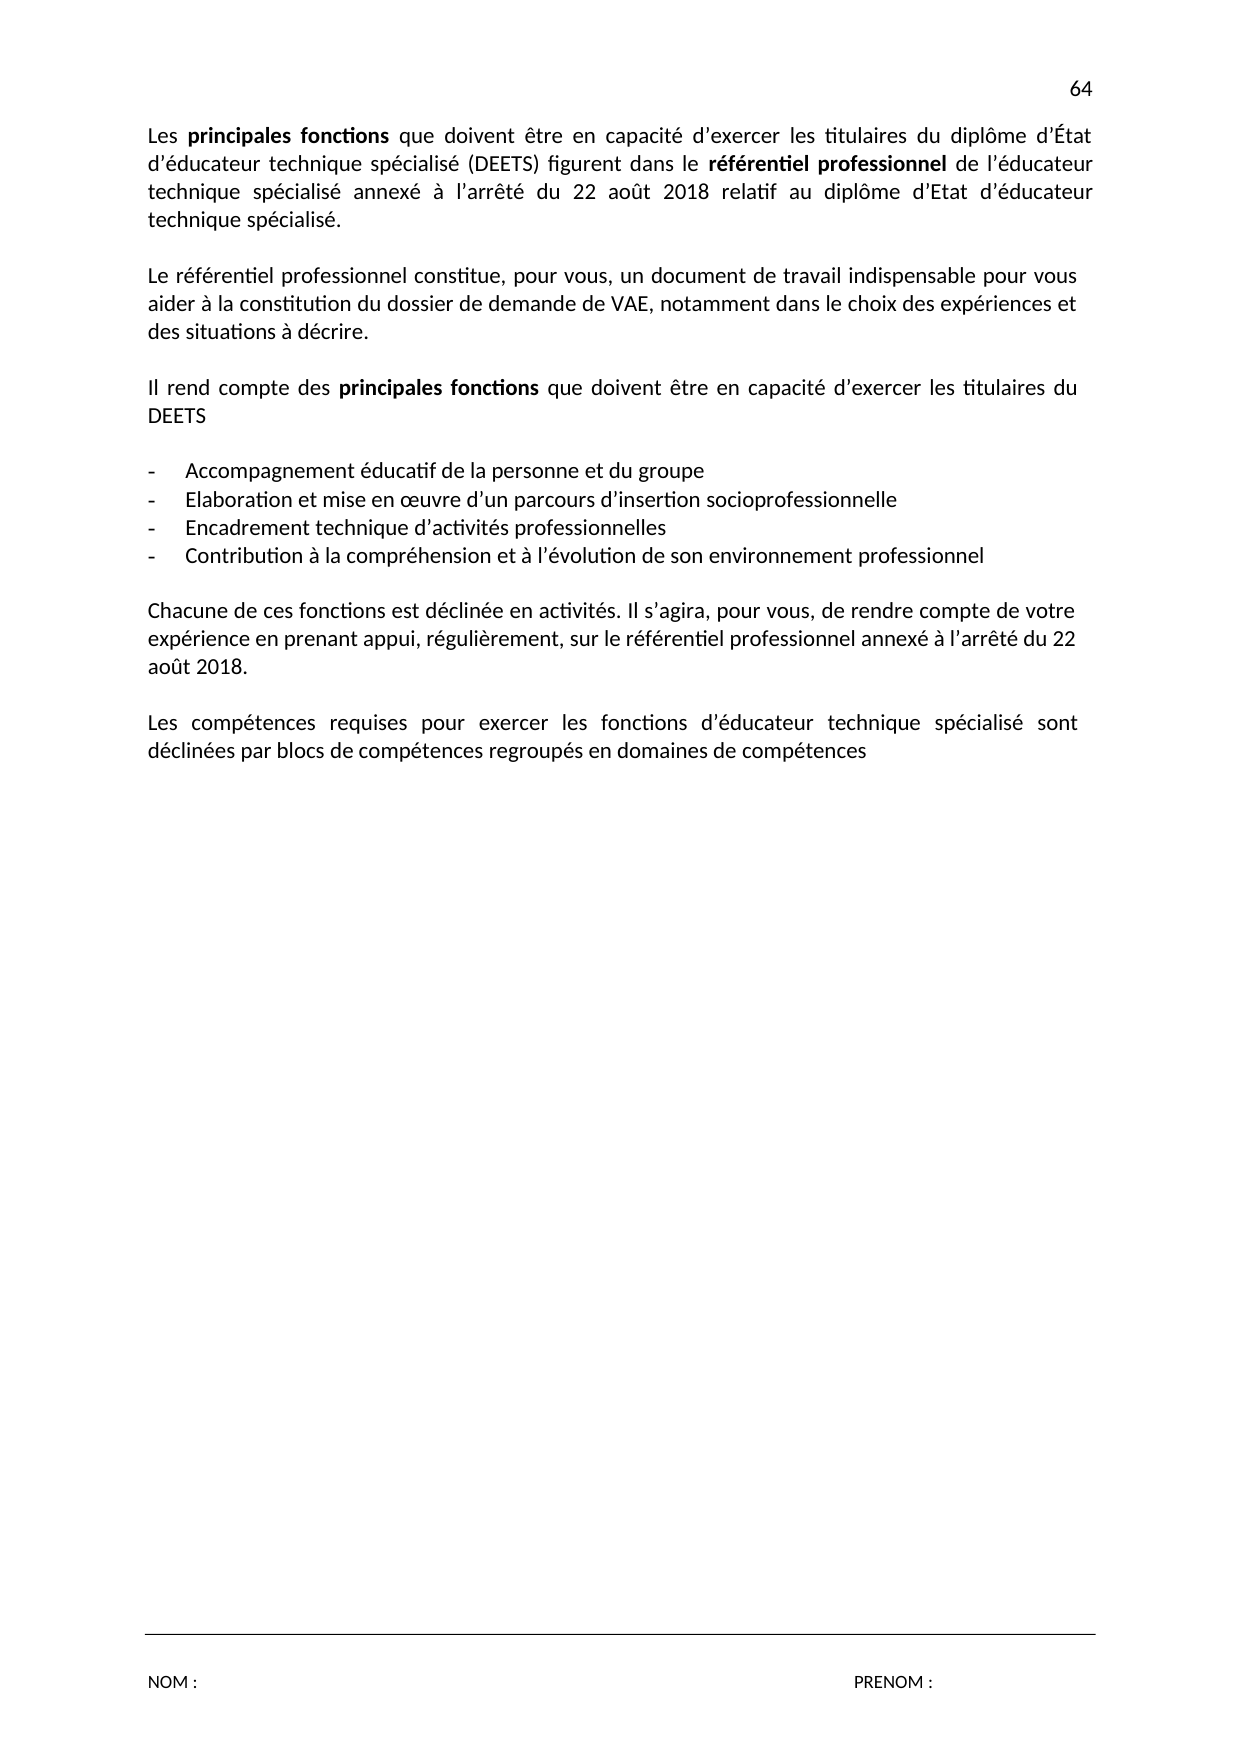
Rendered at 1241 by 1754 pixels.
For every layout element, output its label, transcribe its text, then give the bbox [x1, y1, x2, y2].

list Contribution à la compréhension et à l’évolution de son environnement professionnel [148, 541, 1128, 569]
text Chacune de ces fonctions est déclinée en activités. Il s’agira, pour vous, de rendre compte de votre expérience en prenant appui, régulièrement, sur le référentiel professionnel annexé à l’arrêté du 22 août 2018. [148, 596, 1078, 680]
list Elaboration et mise en œuvre d’un parcours d’insertion socioprofessionnelle [148, 485, 1128, 513]
list Accompagnement éducatif de la personne et du groupe [148, 457, 1128, 484]
text Il rend compte des principales fonctions que doivent être en capacité d’exercer les titulaires du DEETS [148, 373, 1079, 429]
text Les principales fonctions que doivent être en capacité d’exercer les titulaires du diplôme d’État d’éducateur technique spécialisé (DEETS) figurent dans le référentiel professionnel de l’éducateur technique spécialisé annexé à l’arrêté du 22 août 2018 relatif au diplôme d’Etat d’éducateur technique spécialisé. [148, 121, 1093, 233]
text Les compétences requises pour exercer les fonctions d’éducateur technique spécialisé sont déclinées par blocs de compétences regroupés en domaines de compétences [148, 708, 1078, 764]
list Encadrement technique d’activités professionnelles [148, 513, 1128, 541]
text Le référentiel professionnel constitue, pour vous, un document de travail indispensable pour vous aider à la constitution du dossier de demande de VAE, notamment dans le choix des expériences et des situations à décrire. [148, 261, 1078, 345]
